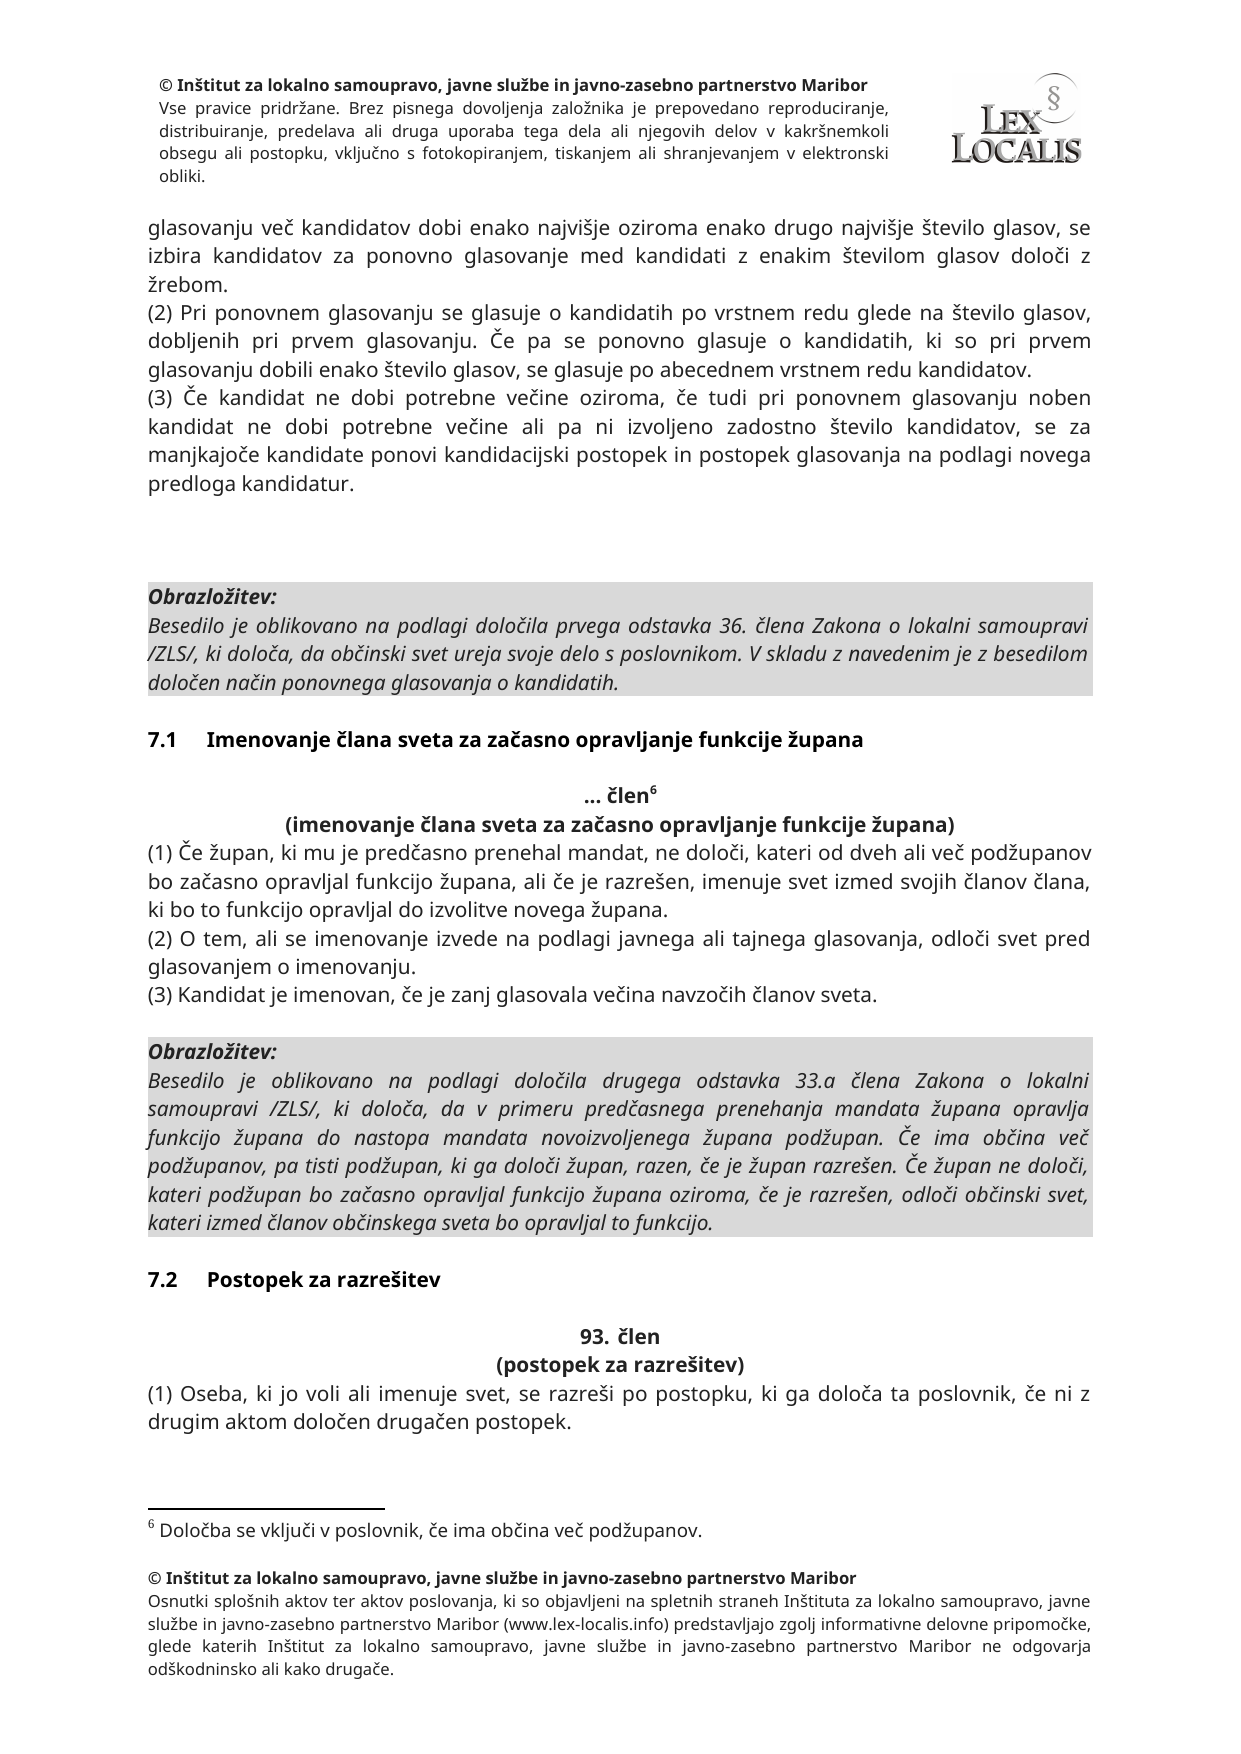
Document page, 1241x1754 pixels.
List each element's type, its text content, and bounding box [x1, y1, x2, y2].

picture [951, 73, 1082, 163]
list člen [148, 1322, 1093, 1350]
text Obrazložitev: [148, 1037, 1093, 1066]
text ... člen [148, 782, 1093, 810]
text (3) Če kandidat ne dobi potrebne večine oziroma, če tudi pri ponovnem glasovanju noben kandidat ne dobi potrebne večine ali pa ni izvoljeno zadostno število kandidatov, se za manjkajoče kandidate ponovi kandidacijski postopek in postopek glasovanja na podlagi novega predloga kandidatur. [148, 383, 1093, 497]
text (imenovanje člana sveta za začasno opravljanje funkcije župana) [148, 810, 1093, 838]
text (postopek za razrešitev) [148, 1350, 1093, 1379]
text (1) Oseba, ki jo voli ali imenuje svet, se razreši po postopku, ki ga določa ta poslovnik, če ni z drugim aktom določen drugačen postopek. [148, 1379, 1093, 1436]
text Obrazložitev: [148, 582, 1093, 611]
text 7.1 Imenovanje člana sveta za začasno opravljanje funkcije župana [148, 725, 1093, 753]
text (2) O tem, ali se imenovanje izvede na podlagi javnega ali tajnega glasovanja, odloči svet pred glasovanjem o imenovanju. [148, 924, 1093, 981]
text (2) Pri ponovnem glasovanju se glasuje o kandidatih po vrstnem redu glede na število glasov, dobljenih pri prvem glasovanju. Če pa se ponovno glasuje o kandidatih, ki so pri prvem glasovanju dobili enako število glasov, se glasuje po abecednem vrstnem redu kandidatov. [148, 298, 1093, 383]
text (1) Če župan, ki mu je predčasno prenehal mandat, ne določi, kateri od dveh ali več podžupanov bo začasno opravljal funkcijo župana, ali če je razrešen, imenuje svet izmed svojih članov člana, ki bo to funkcijo opravljal do izvolitve novega župana. [148, 838, 1093, 924]
text (3) Kandidat je imenovan, če je zanj glasovala večina navzočih članov sveta. [148, 981, 1093, 1009]
text Besedilo je oblikovano na podlagi določila prvega odstavka 36. člena Zakona o lokalni samoupravi /ZLS/, ki določa, da občinski svet ureja svoje delo s poslovnikom. V skladu z navedenim je z besedilom določen način ponovnega glasovanja o kandidatih. [148, 611, 1093, 696]
text Besedilo je oblikovano na podlagi določila drugega odstavka 33.a člena Zakona o lokalni samoupravi /ZLS/, ki določa, da v primeru predčasnega prenehanja mandata župana opravlja funkcijo župana do nastopa mandata novoizvoljenega župana podžupan. Če ima občina več podžupanov, pa tisti podžupan, ki ga določi župan, razen, če je župan razrešen. Če župan ne določi, kateri podžupan bo začasno opravljal funkcijo župana oziroma, če je razrešen, odloči občinski svet, kateri izmed članov občinskega sveta bo opravljal to funkcijo. [148, 1066, 1093, 1237]
text 7.2 Postopek za razrešitev [148, 1265, 1093, 1293]
